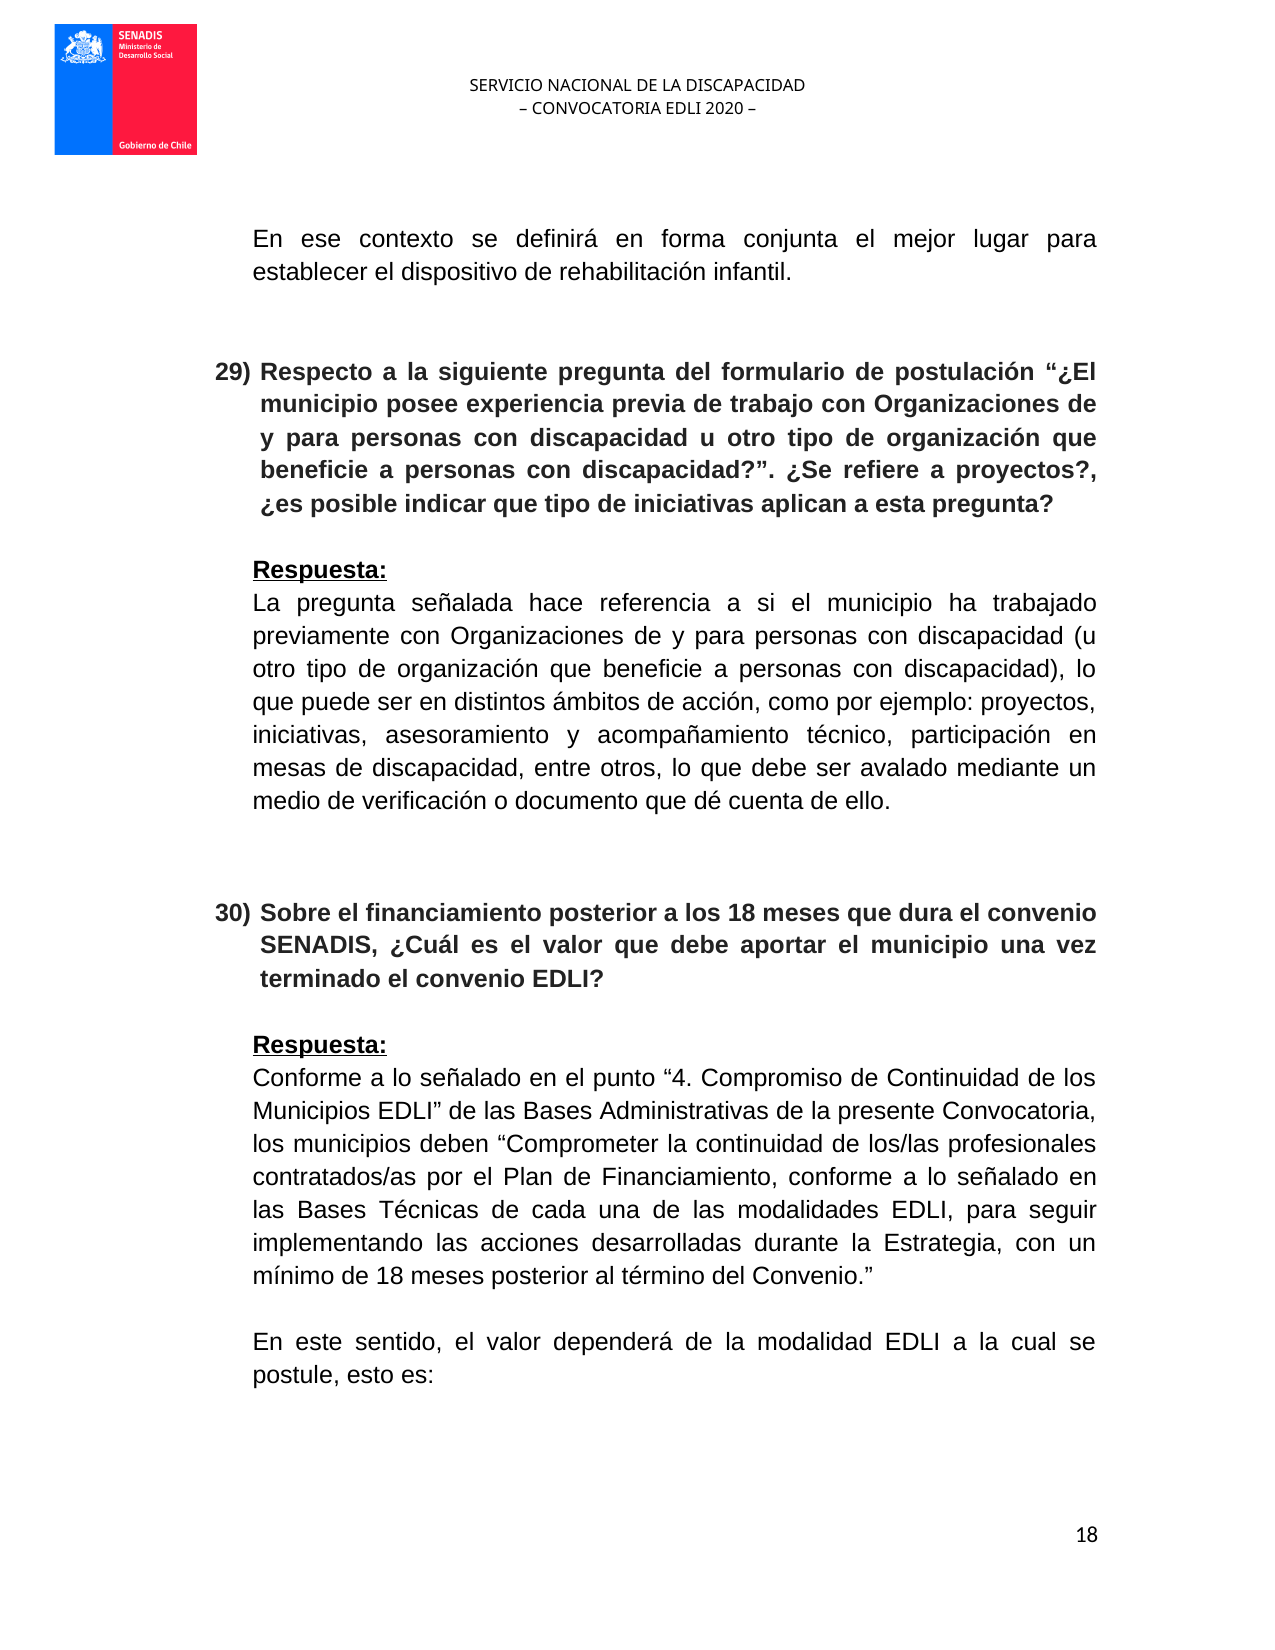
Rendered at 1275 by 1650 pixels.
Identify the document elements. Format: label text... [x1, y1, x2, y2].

text La pregunta señalada hace referencia a si el municipio ha trabajado previamente con Organizaciones de y para personas con discapacidad (u otro tipo de organización que beneficie a personas con discapacidad), lo que puede ser en distintos ámbitos de acción, como por ejemplo: proyectos, iniciativas, asesoramiento y acompañamiento técnico, participación en mesas de discapacidad, entre otros, lo que debe ser avalado mediante un medio de verificación o documento que dé cuenta de ello. [252, 588, 1098, 814]
text En este sentido, el valor dependerá de la modalidad EDLI a la cual se postule, esto es: [252, 1327, 1098, 1388]
picture [54, 24, 197, 155]
list Sobre el financiamiento posterior a los 18 meses que dura el convenio SENADIS, ¿Cuál es el valor que debe aportar el municipio una vez terminado el convenio EDLI? [215, 897, 1098, 992]
text Respuesta: [252, 554, 1098, 583]
text Conforme a lo señalado en el punto “4. Compromiso de Continuidad de los Municipios EDLI” de las Bases Administrativas de la presente Convocatoria, los municipios deben “Comprometer la continuidad de los/las profesionales contratados/as por el Plan de Financiamiento, conforme a lo señalado en las Bases Técnicas de cada una de las modalidades EDLI, para seguir implementando las acciones desarrolladas durante la Estrategia, con un mínimo de 18 meses posterior al término del Convenio.” [252, 1063, 1098, 1289]
list Respecto a la siguiente pregunta del formulario de postulación “¿El municipio posee experiencia previa de trabajo con Organizaciones de y para personas con discapacidad u otro tipo de organización que beneficie a personas con discapacidad?”. ¿Se refiere a proyectos?, ¿es posible indicar que tipo de iniciativas aplican a esta pregunta? [215, 356, 1098, 517]
text Respuesta: [252, 1029, 1098, 1058]
text En ese contexto se definirá en forma conjunta el mejor lugar para establecer el dispositivo de rehabilitación infantil. [252, 224, 1098, 286]
